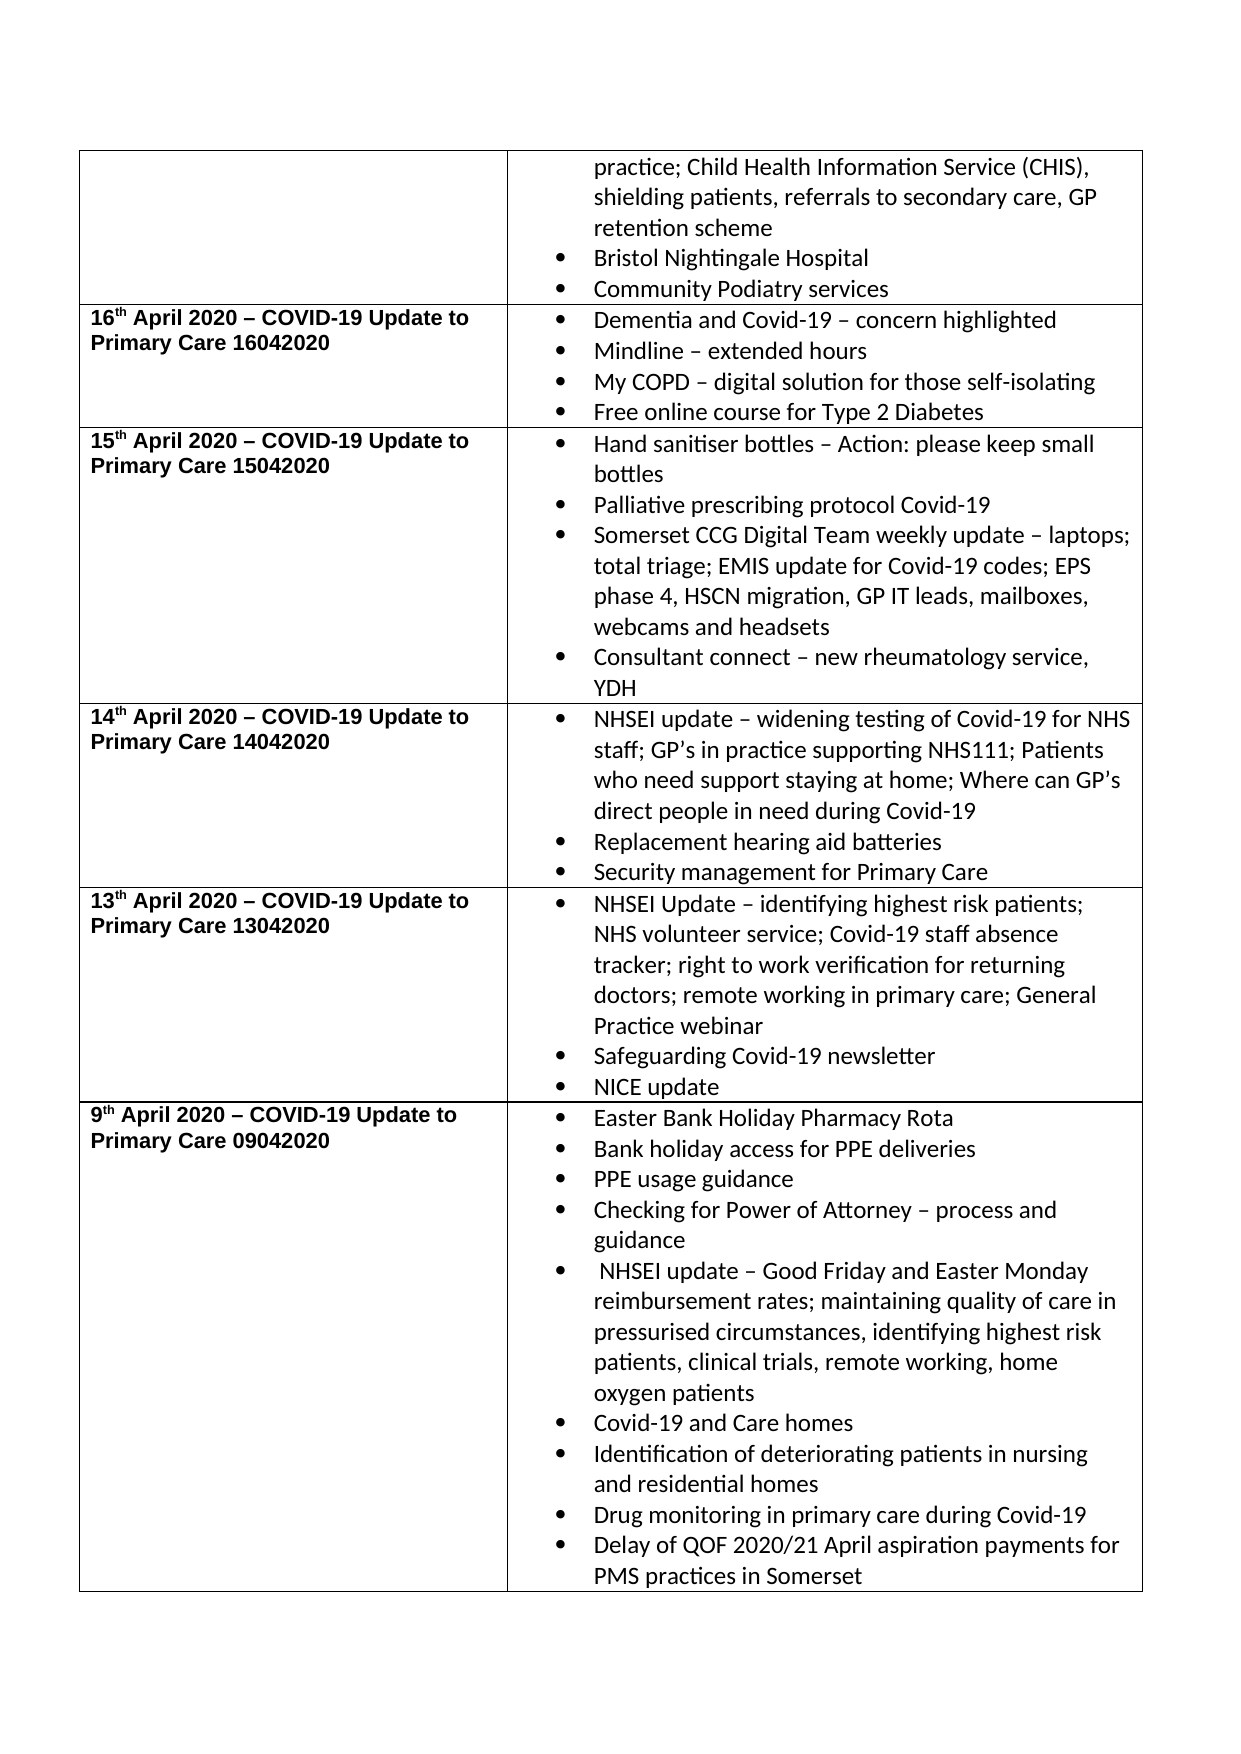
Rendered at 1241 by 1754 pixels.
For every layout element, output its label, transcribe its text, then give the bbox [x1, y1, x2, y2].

table_cell NHSEI Update – identifying highest risk patients; NHS volunteer service; Covid-19 staff absence tracker; right to work verification for returning doctors; remote working in primary care; General Practice webinar Safeguarding Covid-19 newsletter NICE update [508, 888, 1142, 1101]
table_cell 13th April 2020 – COVID-19 Update to Primary Care 13042020 [80, 888, 507, 1101]
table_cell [80, 1103, 507, 1591]
table_cell 15th April 2020 – COVID-19 Update to Primary Care 15042020 [80, 428, 507, 702]
table_cell 16th April 2020 – COVID-19 Update to Primary Care 16042020 [80, 305, 507, 427]
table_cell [508, 151, 1142, 304]
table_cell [508, 1103, 1142, 1591]
table_cell 14th April 2020 – COVID-19 Update to Primary Care 14042020 [80, 704, 507, 887]
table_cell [80, 151, 507, 304]
table_cell NHSEI update – widening testing of Covid-19 for NHS staff; GP’s in practice supporting NHS111; Patients who need support staying at home; Where can GP’s direct people in need during Covid-19 Replacement hearing aid batteries Security management for Primary Care [508, 704, 1142, 887]
table_cell Hand sanitiser bottles – Action: please keep small bottles Palliative prescribing protocol Covid-19 Somerset CCG Digital Team weekly update – laptops; total triage; EMIS update for Covid-19 codes; EPS phase 4, HSCN migration, GP IT leads, mailboxes, webcams and headsets Consultant connect – new rheumatology service, YDH [508, 428, 1142, 702]
table_cell Dementia and Covid-19 – concern highlighted Mindline – extended hours My COPD – digital solution for those self-isolating Free online course for Type 2 Diabetes [508, 305, 1142, 427]
